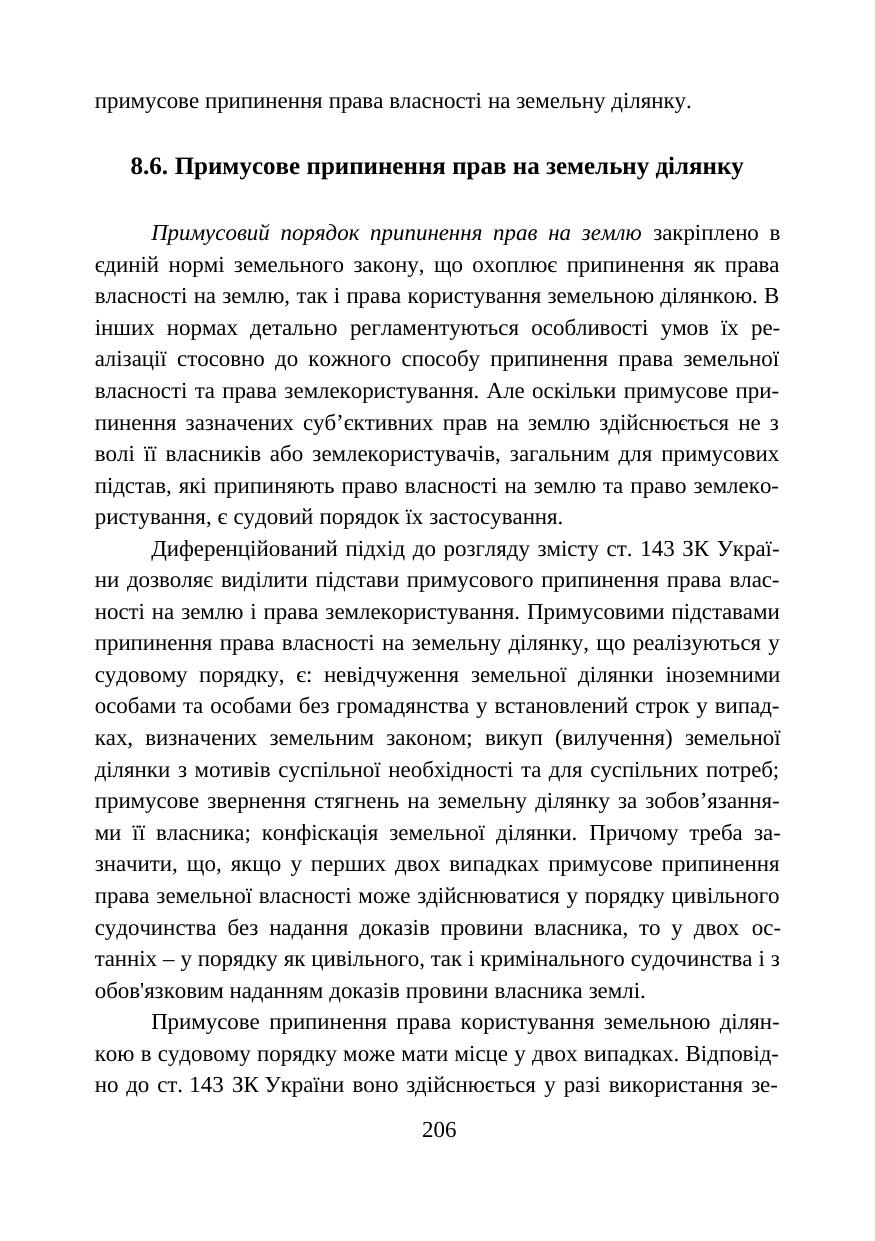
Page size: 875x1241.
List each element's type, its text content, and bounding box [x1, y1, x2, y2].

text Примусове припинення права користування земельною ділян- кою в судовому порядку може мати місце у двох випадках. Відповід- но до ст. 143 ЗК України воно здійснюється у разі використання зе- [94, 1008, 780, 1098]
text примусове припинення права власності на земельну ділянку. [94, 87, 809, 113]
text Диференційований підхід до розгляду змісту ст. 143 ЗК Украї- ни дозволяє виділити підстави примусового припинення права влас- ності на землю і права землекористування. Примусовими підставами припинення права власності на земельну ділянку, що реалізуються у судовому порядку, є: невідчуження земельної ділянки іноземними особами та особами без громадянства у встановлений строк у випад- ках, визначених земельним законом; викуп (вилучення) земельної ділянки з мотивів суспільної необхідності та для суспільних потреб; примусове звернення стягнень на земельну ділянку за зобов’язання- ми її власника; конфіскація земельної ділянки. Причому треба за- значити, що, якщо у перших двох випадках примусове припинення права земельної власності може здійснюватися у порядку цивільного судочинства без надання доказів провини власника, то у двох ос- танніх – у порядку як цивільного, так і кримінального судочинства і з обов'язковим наданням доказів провини власника землі. [94, 535, 781, 1003]
text Примусовий порядок припинення прав на землю закріплено в єдиній нормі земельного закону, що охоплює припинення як права власності на землю, так і права користування земельною ділянкою. В інших нормах детально регламентуються особливості умов їх ре- алізації стосовно до кожного способу припинення права земельної власності та права землекористування. Але оскільки примусове при- пинення зазначених суб’єктивних прав на землю здійснюється не з волі її власників або землекористувачів, загальним для примусових підстав, які припиняють право власності на землю та право землеко- ристування, є судовий порядок їх застосування. [94, 219, 781, 529]
subtitle Примусове припинення прав на земельну ділянку [130, 151, 809, 179]
